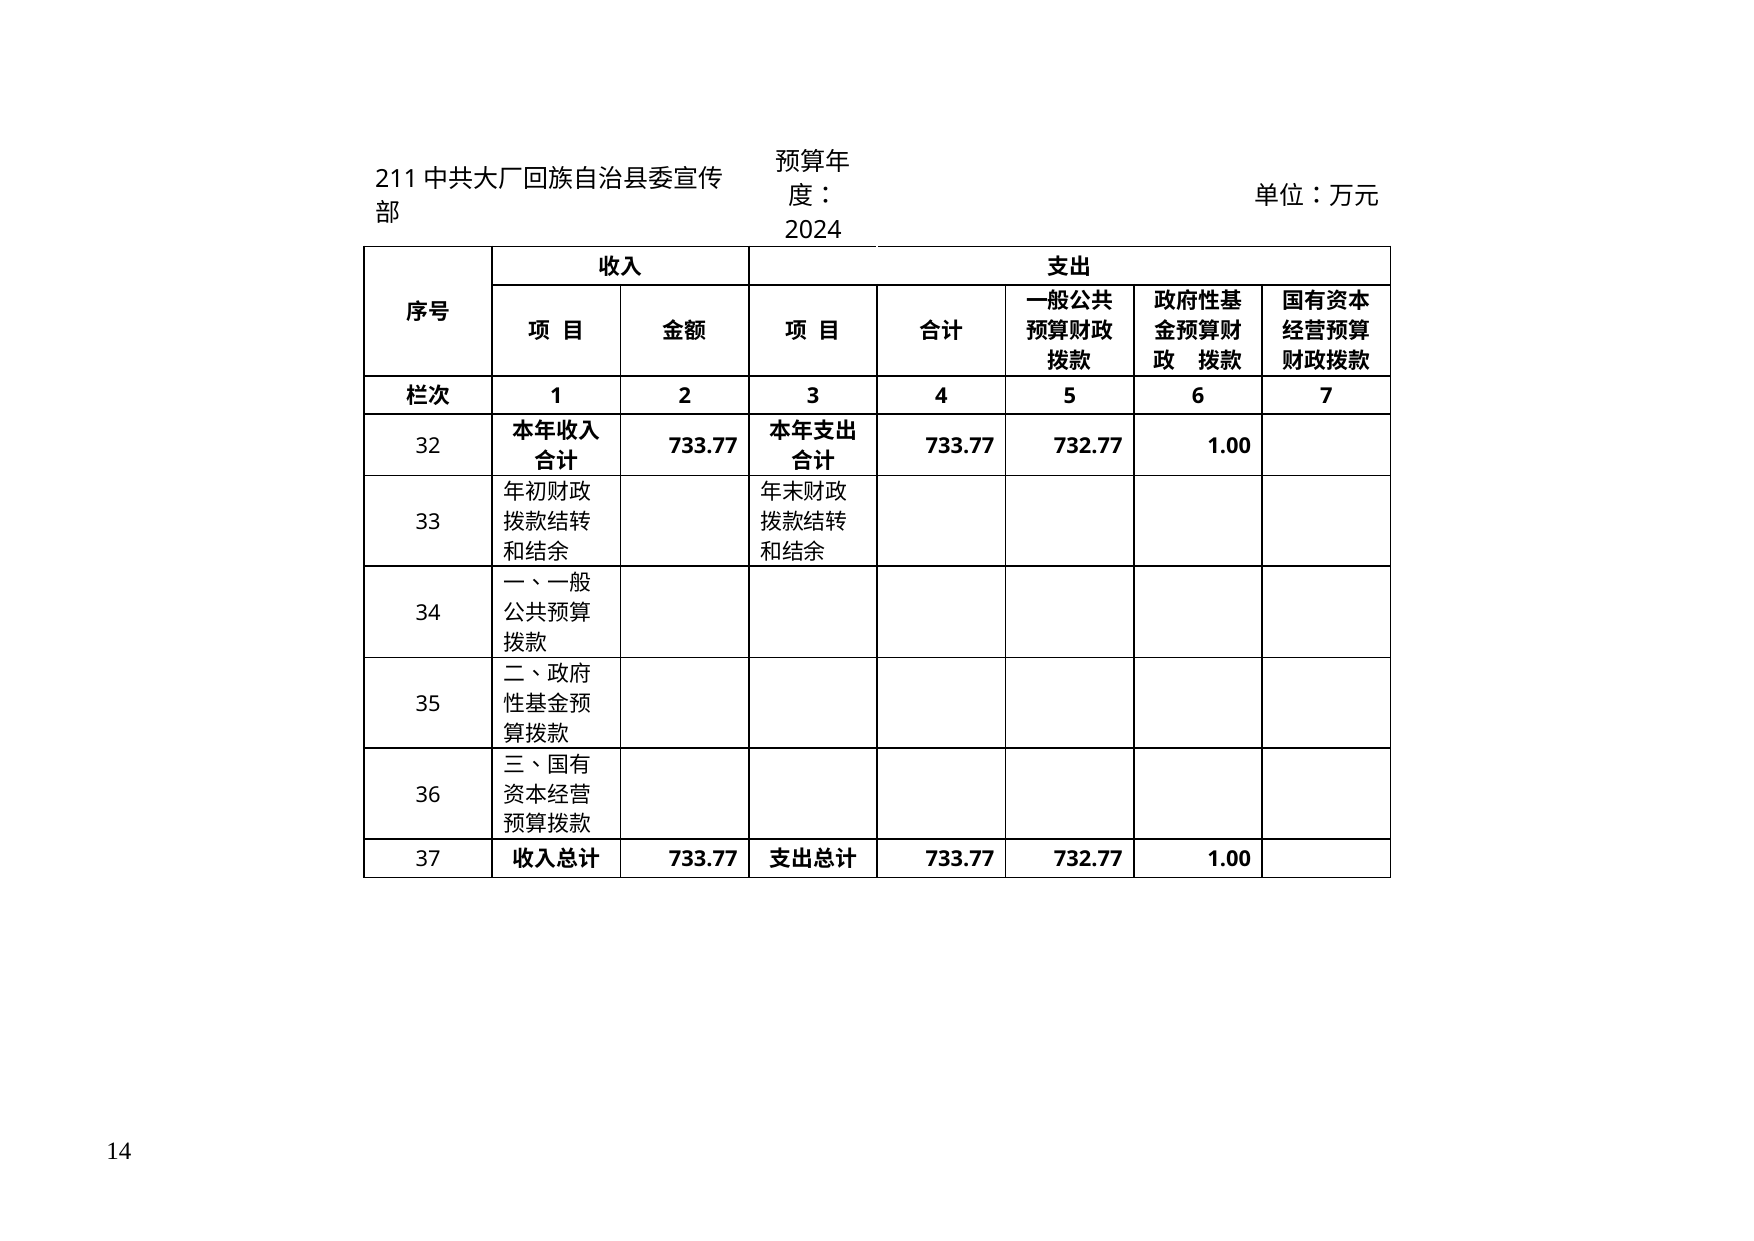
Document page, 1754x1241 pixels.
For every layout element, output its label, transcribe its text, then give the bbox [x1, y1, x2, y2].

table_cell [878, 658, 1005, 747]
table_cell [1263, 658, 1390, 747]
table_header 预算年度：2024 [750, 143, 876, 246]
table_cell 732.77 [1006, 840, 1133, 877]
table_cell [1263, 749, 1390, 838]
table_cell 年初财政拨款结转和结余 [493, 476, 620, 565]
table_cell [1006, 658, 1133, 747]
table_cell [1263, 476, 1390, 565]
table_cell 一般公共预算财政拨款 [1006, 286, 1133, 375]
table_cell 733.77 [621, 415, 748, 474]
table_cell [621, 567, 748, 656]
table_cell 合计 [878, 286, 1005, 375]
table_cell [878, 567, 1005, 656]
table_cell 项 目 [750, 286, 876, 375]
table_cell 金额 [621, 286, 748, 375]
table_cell 34 [365, 567, 491, 656]
table_cell 栏次 [365, 377, 491, 413]
table_cell [750, 658, 876, 747]
table_cell 4 [878, 377, 1005, 413]
table_cell [621, 476, 748, 565]
table_cell 一、一般公共预算拨款 [493, 567, 620, 656]
table_cell 733.77 [621, 840, 748, 877]
table_cell 5 [1006, 377, 1133, 413]
table_cell 支出 [750, 247, 1390, 284]
table_cell 7 [1263, 377, 1390, 413]
table_cell 项 目 [493, 286, 620, 375]
table_cell [1006, 567, 1133, 656]
table_cell 三、国有资本经营预算拨款 [493, 749, 620, 838]
table_cell 年末财政拨款结转和结余 [750, 476, 876, 565]
table_cell [621, 749, 748, 838]
table_cell 732.77 [1006, 415, 1133, 474]
table_cell 本年收入合计 [493, 415, 620, 474]
table_cell 6 [1135, 377, 1261, 413]
table_cell 36 [365, 749, 491, 838]
table_header 单位：万元 [878, 143, 1390, 246]
table_cell 1 [493, 377, 620, 413]
table_cell 序号 [365, 247, 491, 375]
table_cell [1263, 415, 1390, 474]
table_cell 本年支出合计 [750, 415, 876, 474]
table_cell [1135, 658, 1261, 747]
table_cell [1006, 749, 1133, 838]
table_cell [878, 749, 1005, 838]
table_cell [750, 749, 876, 838]
table_cell 33 [365, 476, 491, 565]
table_cell 733.77 [878, 415, 1005, 474]
table_cell [750, 567, 876, 656]
table_cell 35 [365, 658, 491, 747]
table_cell 支出总计 [750, 840, 876, 877]
table_cell [1135, 567, 1261, 656]
table_cell 1.00 [1135, 415, 1261, 474]
table_cell 3 [750, 377, 876, 413]
table_cell [1135, 749, 1261, 838]
table_cell [621, 658, 748, 747]
table_cell 收入 [493, 247, 748, 284]
table_cell 政府性基金预算财政 拨款 [1135, 286, 1261, 375]
table_cell 37 [365, 840, 491, 877]
table_cell 收入总计 [493, 840, 620, 877]
table_cell [1263, 567, 1390, 656]
table_header 211中共大厂回族自治县委宣传部 [365, 143, 748, 246]
table_cell [1006, 476, 1133, 565]
table_cell 1.00 [1135, 840, 1261, 877]
table_cell [878, 476, 1005, 565]
table_cell [1263, 840, 1390, 877]
table_cell 733.77 [878, 840, 1005, 877]
table_cell 国有资本经营预算财政拨款 [1263, 286, 1390, 375]
table_cell [1135, 476, 1261, 565]
table_cell 32 [365, 415, 491, 474]
table_cell 2 [621, 377, 748, 413]
table_cell 二、政府性基金预算拨款 [493, 658, 620, 747]
